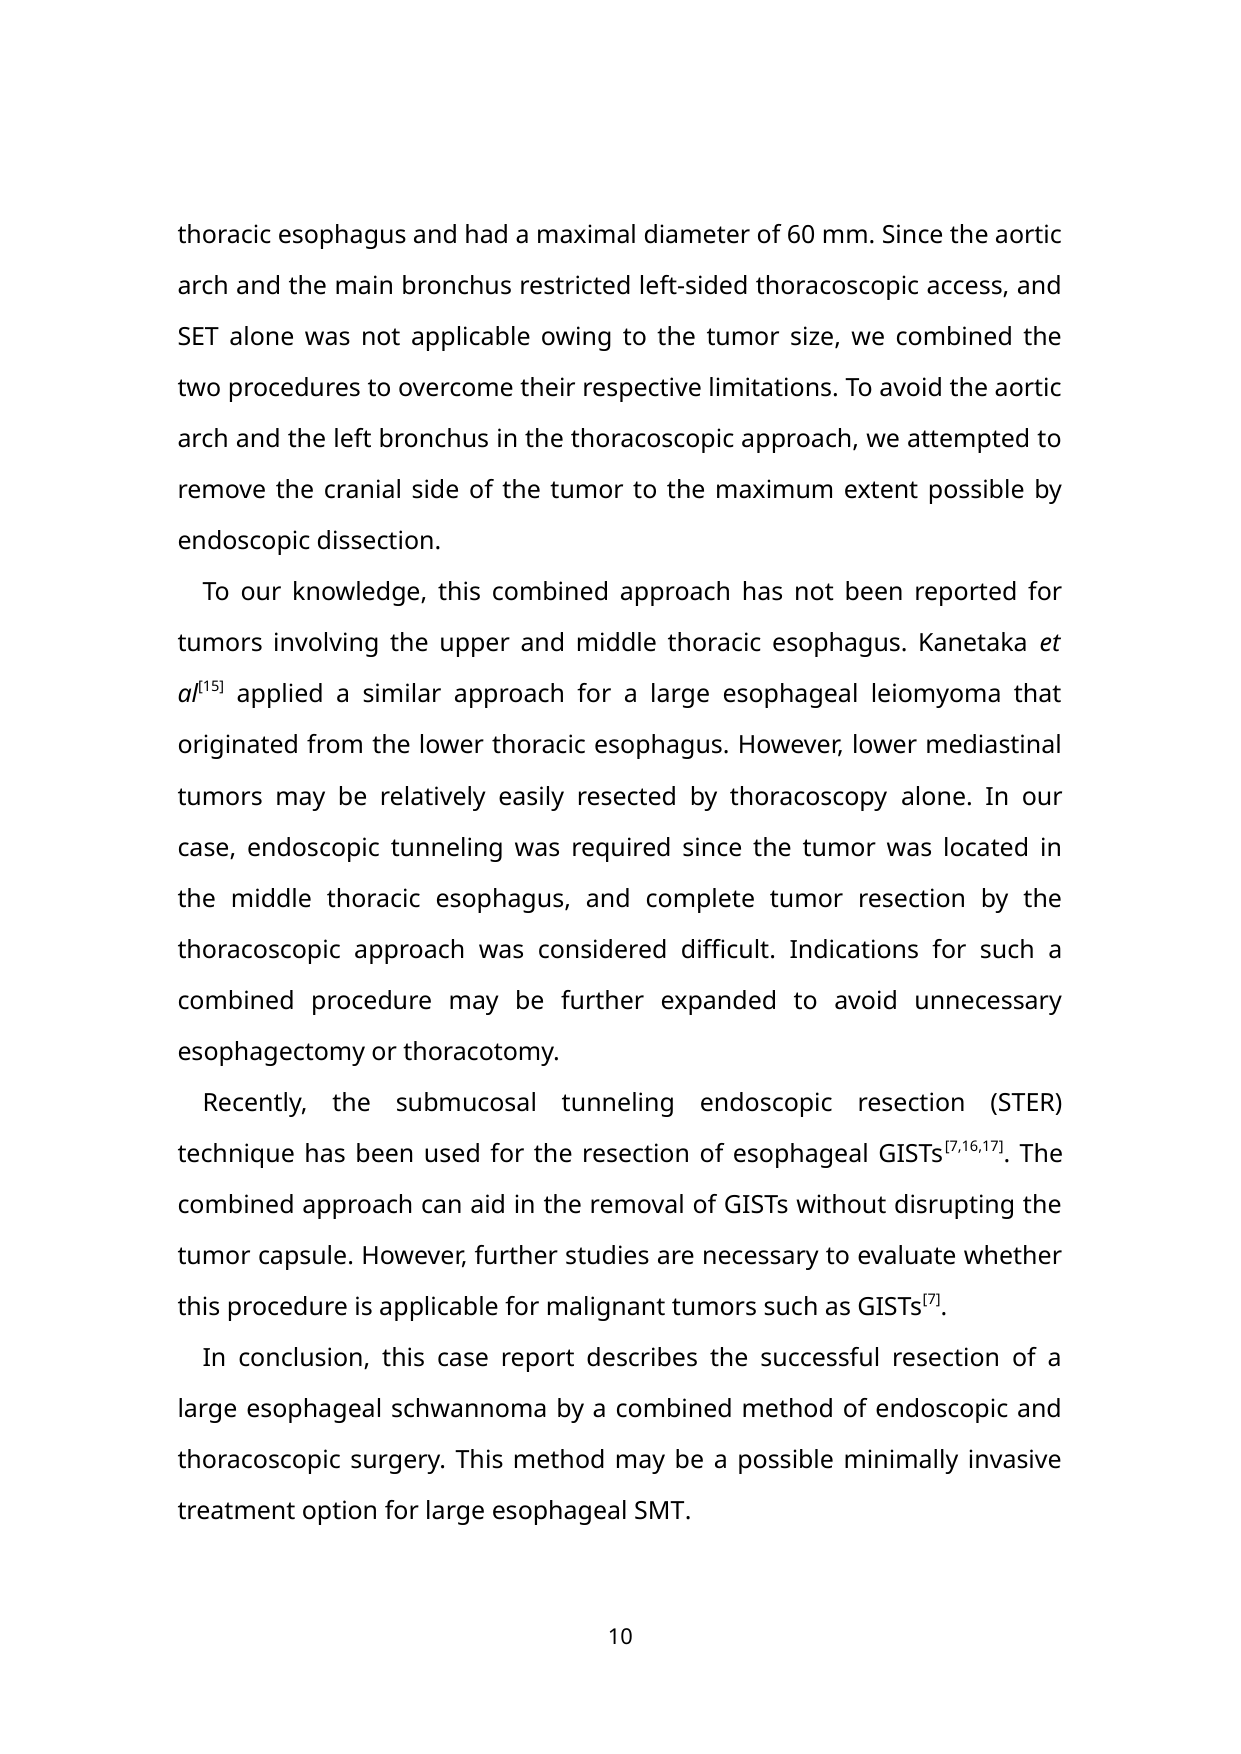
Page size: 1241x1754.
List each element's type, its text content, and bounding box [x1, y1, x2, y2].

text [177, 217, 1063, 557]
text Recently, the submucosal tunneling endoscopic resection (STER) technique has been used for the resection of esophageal GISTs[7,16,17]. The combined approach can aid in the removal of GISTs without disrupting the tumor capsule. However, further studies are necessary to evaluate whether this procedure is applicable for malignant tumors such as GISTs[7]. [177, 1084, 1063, 1323]
text To our knowledge, this combined approach has not been reported for tumors involving the upper and middle thoracic esophagus. Kanetaka et al[15] applied a similar approach for a large esophageal leiomyoma that originated from the lower thoracic esophagus. However, lower mediastinal tumors may be relatively easily resected by thoracoscopy alone. In our case, endoscopic tunneling was required since the tumor was located in the middle thoracic esophagus, and complete tumor resection by the thoracoscopic approach was considered difficult. Indications for such a combined procedure may be further expanded to avoid unnecessary esophagectomy or thoracotomy. [177, 574, 1063, 1067]
text In conclusion, this case report describes the successful resection of a large esophageal schwannoma by a combined method of endoscopic and thoracoscopic surgery. This method may be a possible minimally invasive treatment option for large esophageal SMT. [177, 1340, 1063, 1527]
